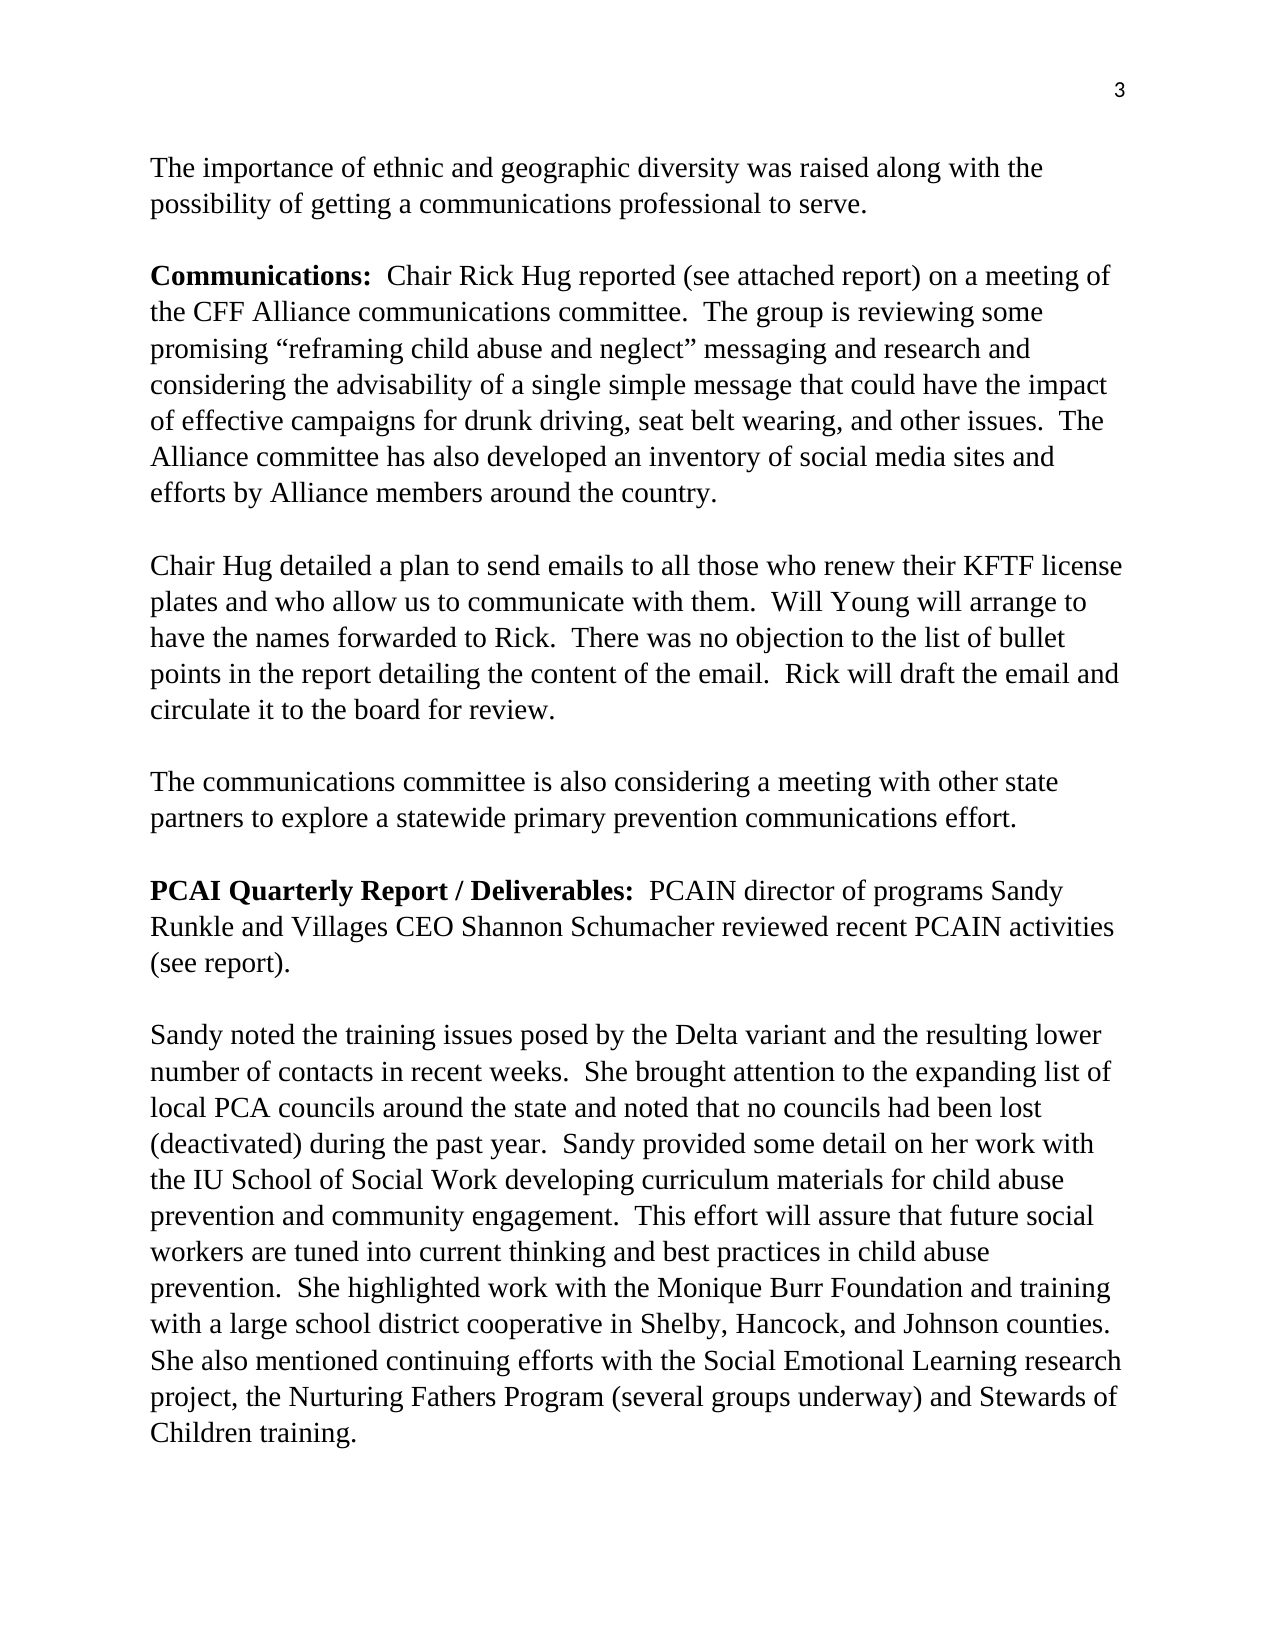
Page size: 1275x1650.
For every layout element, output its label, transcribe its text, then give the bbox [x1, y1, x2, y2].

text PCAI Quarterly Report / Deliverables: PCAIN director of programs Sandy Runkle and Villages CEO Shannon Schumacher reviewed recent PCAIN activities (see report). [150, 873, 1125, 979]
text The communications committee is also considering a meeting with other state partners to explore a statewide primary prevention communications effort. [150, 764, 1125, 834]
text Communications: Chair Rick Hug reported (see attached report) on a meeting of the CFF Alliance communications committee. The group is reviewing some promising “reframing child abuse and neglect” messaging and research and considering the advisability of a single simple message that could have the impact of effective campaigns for drunk driving, seat belt wearing, and other issues. The Alliance committee has also developed an inventory of social media sites and efforts by Alliance members around the country. [150, 258, 1125, 509]
text Chair Hug detailed a plan to send emails to all those who renew their KFTF license plates and who allow us to communicate with them. Will Young will arrange to have the names forwarded to Rick. There was no objection to the list of bullet points in the report detailing the content of the email. Rick will draft the email and circulate it to the board for review. [150, 548, 1125, 726]
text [150, 150, 1125, 220]
text Sandy noted the training issues posed by the Delta variant and the resulting lower number of contacts in recent weeks. She brought attention to the expanding list of local PCA councils around the state and noted that no councils had been lost (deactivated) during the past year. Sandy provided some detail on her work with the IU School of Social Work developing curriculum materials for child abuse prevention and community engagement. This effort will assure that future social workers are tuned into current thinking and best practices in child abuse prevention. She highlighted work with the Monique Burr Foundation and training with a large school district cooperative in Shelby, Hancock, and Johnson counties. She also mentioned continuing efforts with the Social Emotional Learning research project, the Nurturing Fathers Program (several groups underway) and Stewards of Children training. [150, 1017, 1125, 1449]
